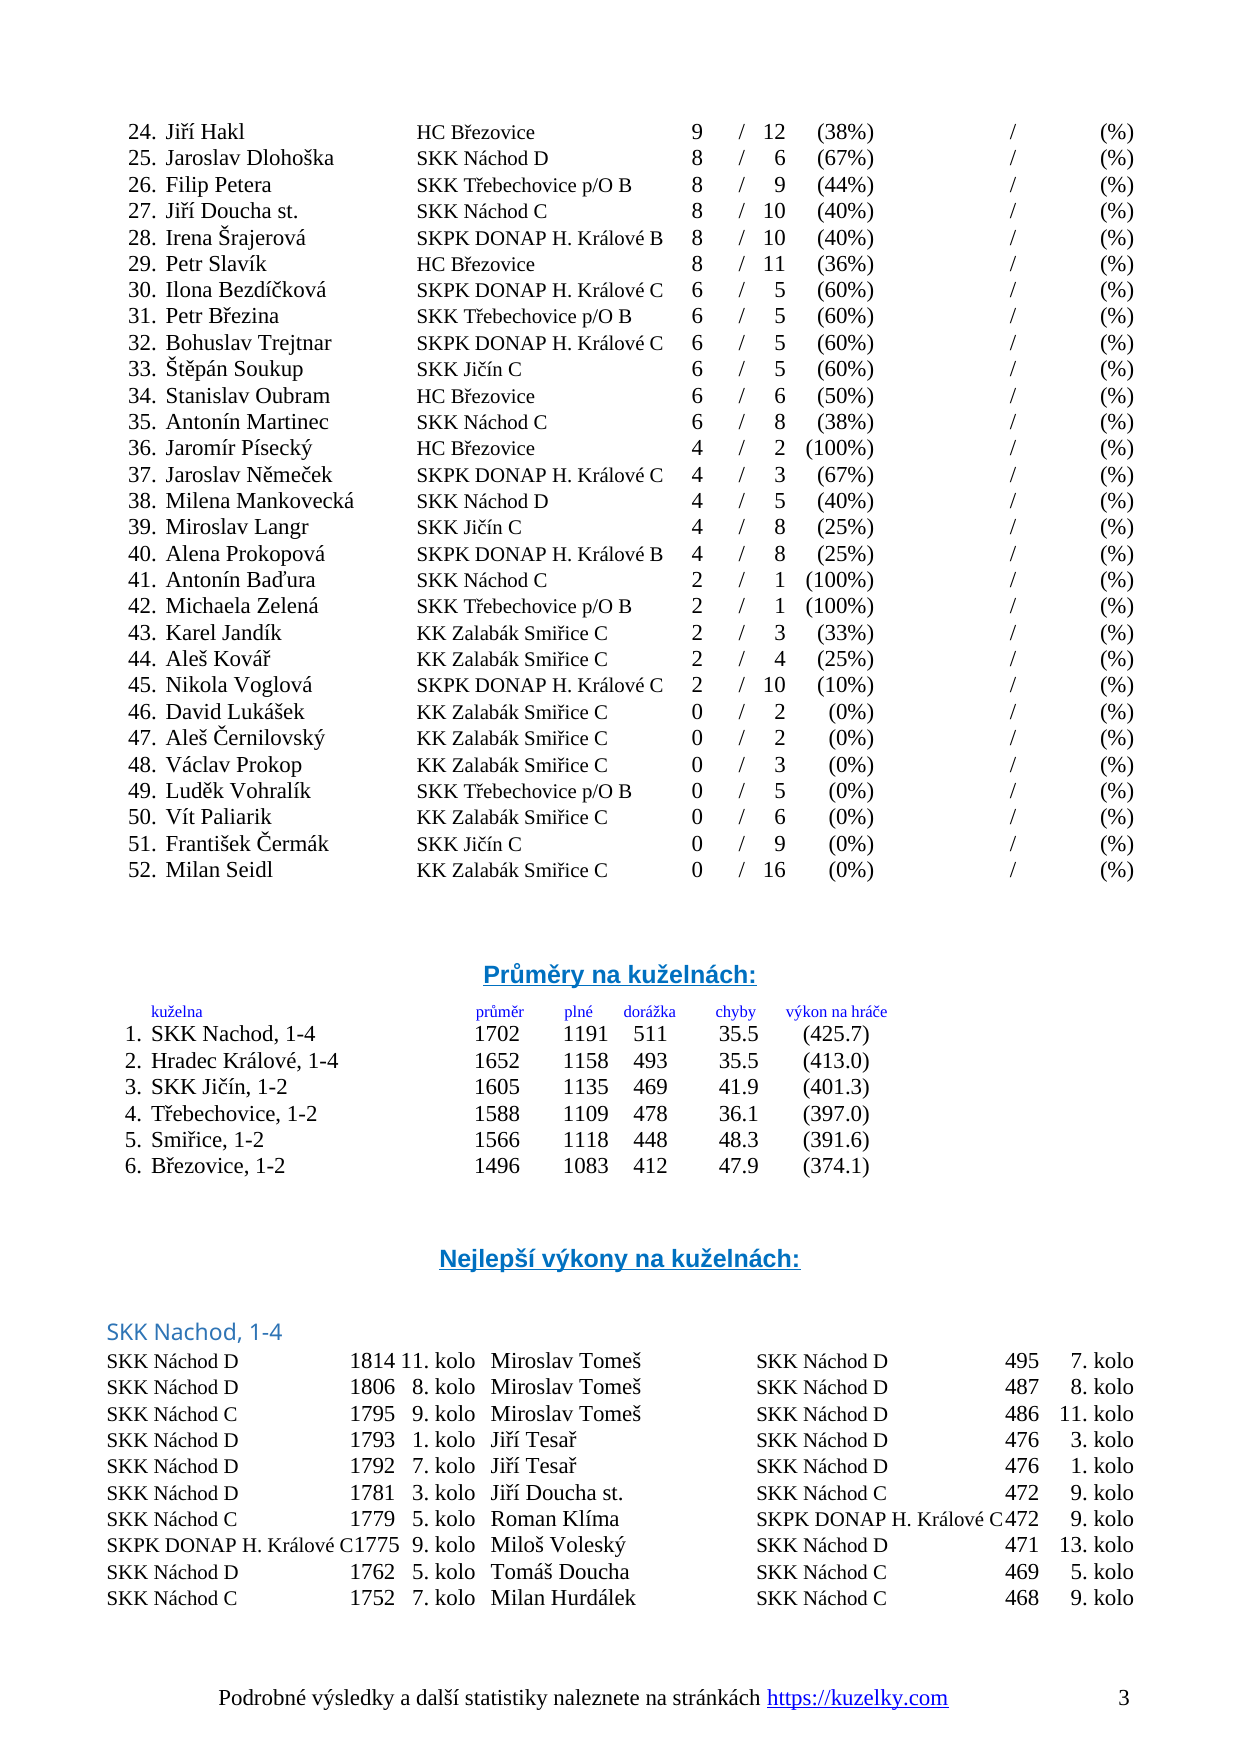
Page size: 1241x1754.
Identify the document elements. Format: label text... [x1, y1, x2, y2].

text Průměry na kuželnách: [94, 960, 1145, 989]
text Nejlepší výkony na kuželnách: [94, 1244, 1145, 1273]
text 50. Vít Paliarik KK Zalabák Smiřice C 0 / 6 (0%) / (%) [106, 803, 1134, 830]
text 4. Třebechovice, 1-2 1588 1109 478 36.1 (397.0) [106, 1099, 1134, 1126]
text 37. Jaroslav Němeček SKPK DONAP H. Králové C 4 / 3 (67%) / (%) [106, 461, 1134, 487]
text 43. Karel Jandík KK Zalabák Smiřice C 2 / 3 (33%) / (%) [106, 619, 1134, 645]
text 41. Antonín Baďura SKK Náchod C 2 / 1 (100%) / (%) [106, 566, 1134, 592]
text SKK Náchod D 1792 7. kolo Jiří Tesař SKK Náchod D 476 1. kolo [106, 1452, 1134, 1479]
text 3. SKK Jičín, 1-2 1605 1135 469 41.9 (401.3) [106, 1073, 1134, 1099]
text SKPK DONAP H. Králové C 1775 9. kolo Miloš Voleský SKK Náchod D 471 13. kolo [106, 1531, 1134, 1558]
text 33. Štěpán Soukup SKK Jičín C 6 / 5 (60%) / (%) [106, 355, 1134, 382]
text 32. Bohuslav Trejtnar SKPK DONAP H. Králové C 6 / 5 (60%) / (%) [106, 329, 1134, 355]
text 34. Stanislav Oubram HC Březovice 6 / 6 (50%) / (%) [106, 382, 1134, 408]
text SKK Náchod D 1814 11. kolo Miroslav Tomeš SKK Náchod D 495 7. kolo [106, 1347, 1134, 1373]
text 25. Jaroslav Dlohoška SKK Náchod D 8 / 6 (67%) / (%) [106, 144, 1134, 171]
text 29. Petr Slavík HC Březovice 8 / 11 (36%) / (%) [106, 250, 1134, 276]
text 51. František Čermák SKK Jičín C 0 / 9 (0%) / (%) [106, 830, 1134, 856]
text 38. Milena Mankovecká SKK Náchod D 4 / 5 (40%) / (%) [106, 487, 1134, 513]
text SKK Náchod C 1752 7. kolo Milan Hurdálek SKK Náchod C 468 9. kolo [106, 1584, 1134, 1610]
text kuželna průměr plné dorážka chyby výkon na hráče [106, 1001, 1134, 1021]
text SKK Náchod D 1762 5. kolo Tomáš Doucha SKK Náchod C 469 5. kolo [106, 1558, 1134, 1584]
text 5. Smiřice, 1-2 1566 1118 448 48.3 (391.6) [106, 1126, 1134, 1152]
text 49. Luděk Vohralík SKK Třebechovice p/O B 0 / 5 (0%) / (%) [106, 777, 1134, 803]
text 40. Alena Prokopová SKPK DONAP H. Králové B 4 / 8 (25%) / (%) [106, 540, 1134, 566]
text 44. Aleš Kovář KK Zalabák Smiřice C 2 / 4 (25%) / (%) [106, 645, 1134, 672]
text 48. Václav Prokop KK Zalabák Smiřice C 0 / 3 (0%) / (%) [106, 751, 1134, 777]
text SKK Náchod C 1779 5. kolo Roman Klíma SKPK DONAP H. Králové C 472 9. kolo [106, 1505, 1134, 1531]
text SKK Náchod D 1806 8. kolo Miroslav Tomeš SKK Náchod D 487 8. kolo [106, 1373, 1134, 1399]
text 2. Hradec Králové, 1-4 1652 1158 493 35.5 (413.0) [106, 1047, 1134, 1073]
text SKK Náchod D 1793 1. kolo Jiří Tesař SKK Náchod D 476 3. kolo [106, 1426, 1134, 1452]
text 39. Miroslav Langr SKK Jičín C 4 / 8 (25%) / (%) [106, 513, 1134, 540]
text 1. SKK Nachod, 1-4 1702 1191 511 35.5 (425.7) [106, 1021, 1134, 1047]
subtitle SKK Nachod, 1-4 [106, 1316, 1134, 1347]
text 36. Jaromír Písecký HC Březovice 4 / 2 (100%) / (%) [106, 434, 1134, 461]
text 24. Jiří Hakl HC Březovice 9 / 12 (38%) / (%) [106, 118, 1134, 144]
text 6. Březovice, 1-2 1496 1083 412 47.9 (374.1) [106, 1152, 1134, 1179]
text 46. David Lukášek KK Zalabák Smiřice C 0 / 2 (0%) / (%) [106, 698, 1134, 724]
text 28. Irena Šrajerová SKPK DONAP H. Králové B 8 / 10 (40%) / (%) [106, 223, 1134, 250]
text 42. Michaela Zelená SKK Třebechovice p/O B 2 / 1 (100%) / (%) [106, 592, 1134, 619]
text 31. Petr Březina SKK Třebechovice p/O B 6 / 5 (60%) / (%) [106, 303, 1134, 329]
text SKK Náchod C 1795 9. kolo Miroslav Tomeš SKK Náchod D 486 11. kolo [106, 1399, 1134, 1426]
text 30. Ilona Bezdíčková SKPK DONAP H. Králové C 6 / 5 (60%) / (%) [106, 276, 1134, 303]
text SKK Náchod D 1781 3. kolo Jiří Doucha st. SKK Náchod C 472 9. kolo [106, 1479, 1134, 1505]
text 52. Milan Seidl KK Zalabák Smiřice C 0 / 16 (0%) / (%) [106, 856, 1134, 882]
text 35. Antonín Martinec SKK Náchod C 6 / 8 (38%) / (%) [106, 408, 1134, 434]
text 26. Filip Petera SKK Třebechovice p/O B 8 / 9 (44%) / (%) [106, 171, 1134, 197]
text 27. Jiří Doucha st. SKK Náchod C 8 / 10 (40%) / (%) [106, 197, 1134, 223]
text 45. Nikola Voglová SKPK DONAP H. Králové C 2 / 10 (10%) / (%) [106, 672, 1134, 698]
text 47. Aleš Černilovský KK Zalabák Smiřice C 0 / 2 (0%) / (%) [106, 724, 1134, 751]
